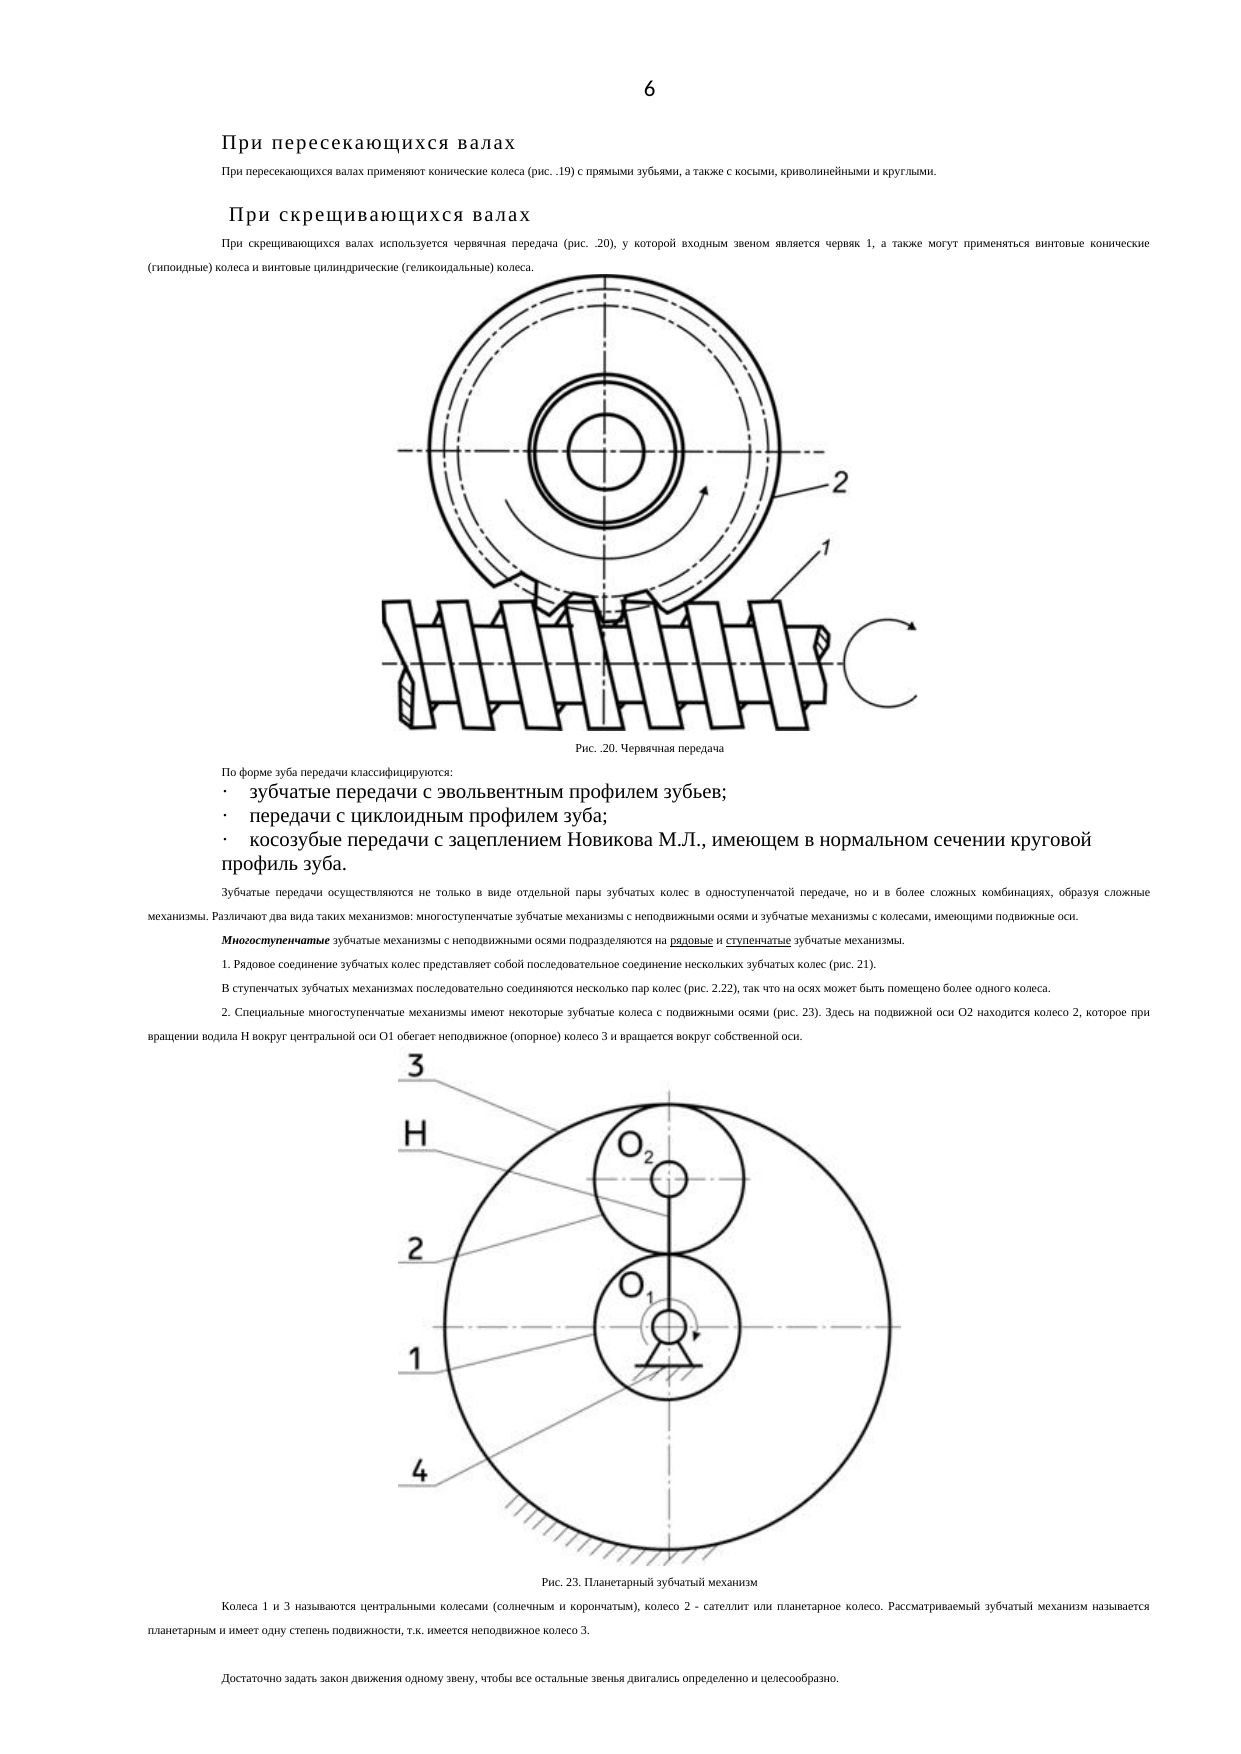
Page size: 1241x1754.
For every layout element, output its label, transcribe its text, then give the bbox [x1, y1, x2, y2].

text · передачи с циклоидным профилем зуба; [221, 803, 1152, 827]
text Рис. 23. Планетарный зубчатый механизм [148, 1565, 1152, 1589]
text Многоступенчатые зубчатые механизмы с неподвижными осями подразделяются на рядовые и ступенчатые зубчатые механизмы. [148, 923, 1152, 947]
text При скрещивающихся валах используется червячная передача (рис. .20), у которой входным звеном является червяк 1, а также могут применяться винтовые конические (гипоидные) колеса и винтовые цилиндрические (геликоидальные) колеса. [148, 226, 1152, 274]
text · косозубые передачи с зацеплением Новикова М.Л., имеющем в нормальном сечении круговой профиль зуба. [221, 827, 1152, 875]
text В ступенчатых зубчатых механизмах последовательно соединяются несколько пар колес (рис. 2.22), так что на осях может быть помещено более одного колеса. [148, 971, 1152, 995]
picture [398, 1043, 902, 1566]
subtitle При скрещивающихся валах [221, 202, 1152, 226]
text Зубчатые передачи осуществляются не только в виде отдельной пары зубчатых колес в одноступенчатой передаче, но и в более сложных комбинациях, образуя сложные механизмы. Различают два вида таких механизмов: многоступенчатые зубчатые механизмы с неподвижными осями и зубчатые механизмы с колесами, имеющими подвижные оси. [148, 875, 1152, 923]
text При пересекающихся валах применяют конические колеса (рис. .19) с прямыми зубьями, а также с косыми, криволинейными и круглыми. [148, 154, 1152, 178]
text 2. Специальные многоступенчатые механизмы имеют некоторые зубчатые колеса с подвижными осями (рис. 23). Здесь на подвижной оси О2 находится колесо 2, которое при вращении водила Н вокруг центральной оси О1 обегает неподвижное (опорное) колесо 3 и вращается вокруг собственной оси. [148, 995, 1152, 1043]
text 1. Рядовое соединение зубчатых колес представляет собой последовательное соединение нескольких зубчатых колес (рис. 21). [148, 947, 1152, 971]
text Колеса 1 и 3 называются центральными колесами (солнечным и корончатым), колесо 2 - сателлит или планетарное колесо. Рассматриваемый зубчатый механизм называется планетарным и имеет одну степень подвижности, т.к. имеется неподвижное колесо 3. [148, 1589, 1152, 1637]
text Достаточно задать закон движения одному звену, чтобы все остальные звенья двигались определенно и целесообразно. [148, 1662, 1152, 1686]
text Рис. .20. Червячная передача [148, 731, 1152, 755]
text По форме зуба передачи классифицируются: [148, 755, 1152, 779]
picture [381, 274, 918, 731]
text · зубчатые передачи с эвольвентным профилем зубьев; [221, 779, 1152, 803]
subtitle При пересекающихся валах [221, 130, 1152, 154]
